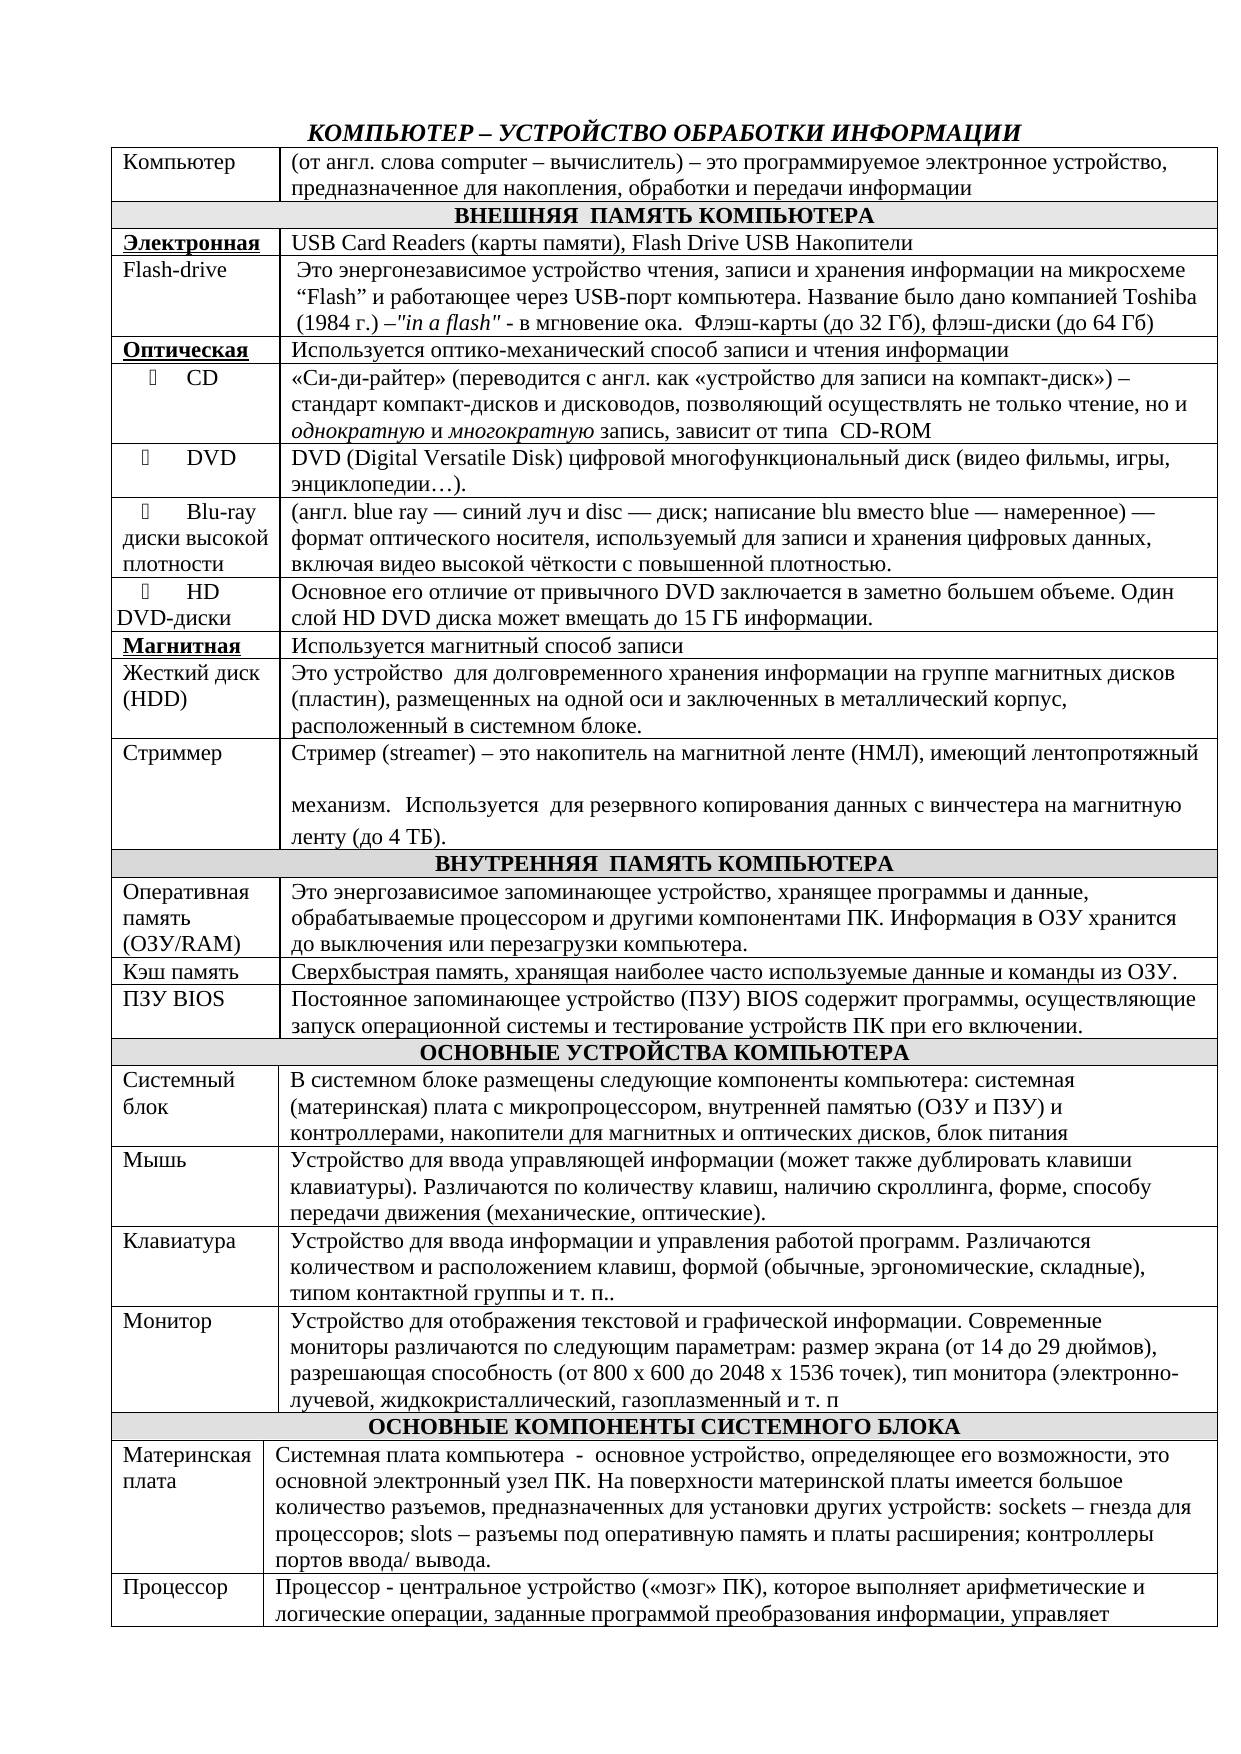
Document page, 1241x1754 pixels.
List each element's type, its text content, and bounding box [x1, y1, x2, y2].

table_cell ОСНОВНЫЕ КОМПОНЕНТЫ СИСТЕМНОГО БЛОКА [112, 1413, 1217, 1439]
table_cell Blu-ray диски высокой плотности [112, 498, 279, 577]
table_cell Процессор [112, 1574, 263, 1626]
table_cell Устройство для ввода управляющей информации (может также дублировать клавиши клавиатуры). Различаются по количеству клавиш, наличию скроллинга, форме, способу передачи движения (механические, оптические). [279, 1147, 1217, 1226]
table_cell Мышь [112, 1147, 278, 1226]
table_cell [264, 1574, 1217, 1626]
table_cell Основное его отличие от привычного DVD заключается в заметно большем объеме. Один слой HD DVD диска может вмещать до 15 ГБ информации. [281, 578, 1217, 631]
table_cell (англ. blue ray — синий луч и disc — диск; написание blu вместо blue — намеренное) — формат оптического носителя, используемый для записи и хранения цифровых данных, включая видео высокой чёткости с повышенной плотностью. [281, 498, 1217, 577]
table_cell USB Card Readers (карты памяти), Flash Drive USB Накопители [281, 229, 1217, 255]
table_cell Это устройство для долговременного хранения информации на группе магнитных дисков (пластин), размещенных на одной оси и заключенных в металлический корпус, расположенный в системном блоке. [281, 659, 1217, 738]
table_cell ВНУТРЕННЯЯ Память компьютера [112, 850, 1217, 877]
table_cell Используется магнитный способ записи [281, 632, 1217, 658]
table_cell Материнская плата [112, 1441, 263, 1572]
table_cell Это энергозависимое запоминающее устройство, хранящее программы и данные, обрабатываемые процессором и другими компонентами ПК. Информация в ОЗУ хранится до выключения или перезагрузки компьютера. [281, 878, 1217, 957]
table_cell Стриммер [112, 739, 279, 849]
table_cell Кэш память [112, 958, 279, 984]
table_cell Flash-drive [112, 256, 279, 336]
table_cell Электронная [112, 229, 279, 255]
table_cell Используется оптико-механический способ записи и чтения информации [281, 337, 1217, 363]
table_header Компьютер [112, 148, 279, 201]
table_cell Жесткий диск (HDD) [112, 659, 279, 738]
table_header (от англ. слова computer – вычислитель) – это программируемое электронное устройство, предназначенное для накопления, обработки и передачи информации [281, 148, 1217, 201]
table_cell «Си-ди-райтер» (переводится с англ. как «устройство для записи на компакт-диск») – стандарт компакт-дисков и дисководов, позволяющий осуществлять не только чтение, но и однократную и многократную запись, зависит от типа CD-ROM [281, 364, 1217, 443]
table_cell Оптическая [112, 337, 279, 363]
table_cell Устройство для отображения текстовой и графической информации. Современные мониторы различаются по следующим параметрам: размер экрана (от 14 до 29 дюймов), разрешающая способность (от 800 х 600 до 2048 х 1536 точек), тип монитора (электронно-лучевой, жидкокристаллический, газоплазменный и т. п [279, 1307, 1217, 1412]
table_cell Оперативная память (ОЗУ/RAM) [112, 878, 279, 957]
table_cell Магнитная [112, 632, 279, 658]
table_cell HD DVD-диски [112, 578, 279, 631]
table_cell DVD (Digital Versatile Disk) цифровой многофункциональный диск (видео фильмы, игры, энциклопедии…). [281, 444, 1217, 497]
table_cell CD [112, 364, 279, 443]
table_cell Постоянное запоминающее устройство (ПЗУ) BIOS содержит программы, осуществляющие запуск операционной системы и тестирование устройств ПК при его включении. [281, 985, 1217, 1038]
table_cell Сверхбыстрая память, хранящая наиболее часто используемые данные и команды из ОЗУ. [281, 958, 1217, 984]
table_cell ВНЕШНЯЯ Память компьютера [112, 202, 1217, 228]
table_cell В системном блоке размещены следующие компоненты компьютера: системная (материнская) плата с микропроцессором, внутренней памятью (ОЗУ и ПЗУ) и контроллерами, накопители для магнитных и оптических дисков, блок питания [279, 1066, 1217, 1146]
table_cell Монитор [112, 1307, 278, 1412]
table_cell Устройство для ввода информации и управления работой программ. Различаются количеством и расположением клавиш, формой (обычные, эргономические, складные), типом контактной группы и т. п.. [279, 1227, 1217, 1306]
table_cell Стример (streamer) – это накопитель на магнитной ленте (НМЛ), имеющий лентопротяжный механизм. Используется для резервного копирования данных c винчестера на магнитную ленту (до 4 ТБ). [281, 739, 1217, 849]
text компьютер – устройство обработки информации [177, 118, 1152, 147]
table_cell Системный блок [112, 1066, 278, 1146]
table_cell ОСНОВНЫЕ УСТРОЙСТВА КОМПЬЮТЕРА [112, 1039, 1217, 1065]
table_cell DVD [112, 444, 279, 497]
table_cell Это энергонезависимое устройство чтения, записи и хранения информации на микросхеме “Flash” и работающее через USB-порт компьютера. Название было дано компанией Toshiba (.) –"in a flash" - в мгновение ока. Флэш-карты (до 32 Гб), флэш-диски (до 64 Гб) [281, 256, 1217, 336]
table_cell Системная плата компьютера - основное устройство, определяющее его возможности, это основной электронный узел ПК. На поверхности материнской платы имеется большое количество разъемов, предназначенных для установки других устройств: sockets – гнезда для процессоров; slots – разъемы под оперативную память и платы расширения; контроллеры портов ввода/ вывода. [264, 1441, 1217, 1572]
table_cell ПЗУ BIOS [112, 985, 279, 1038]
table_cell Клавиатура [112, 1227, 278, 1306]
